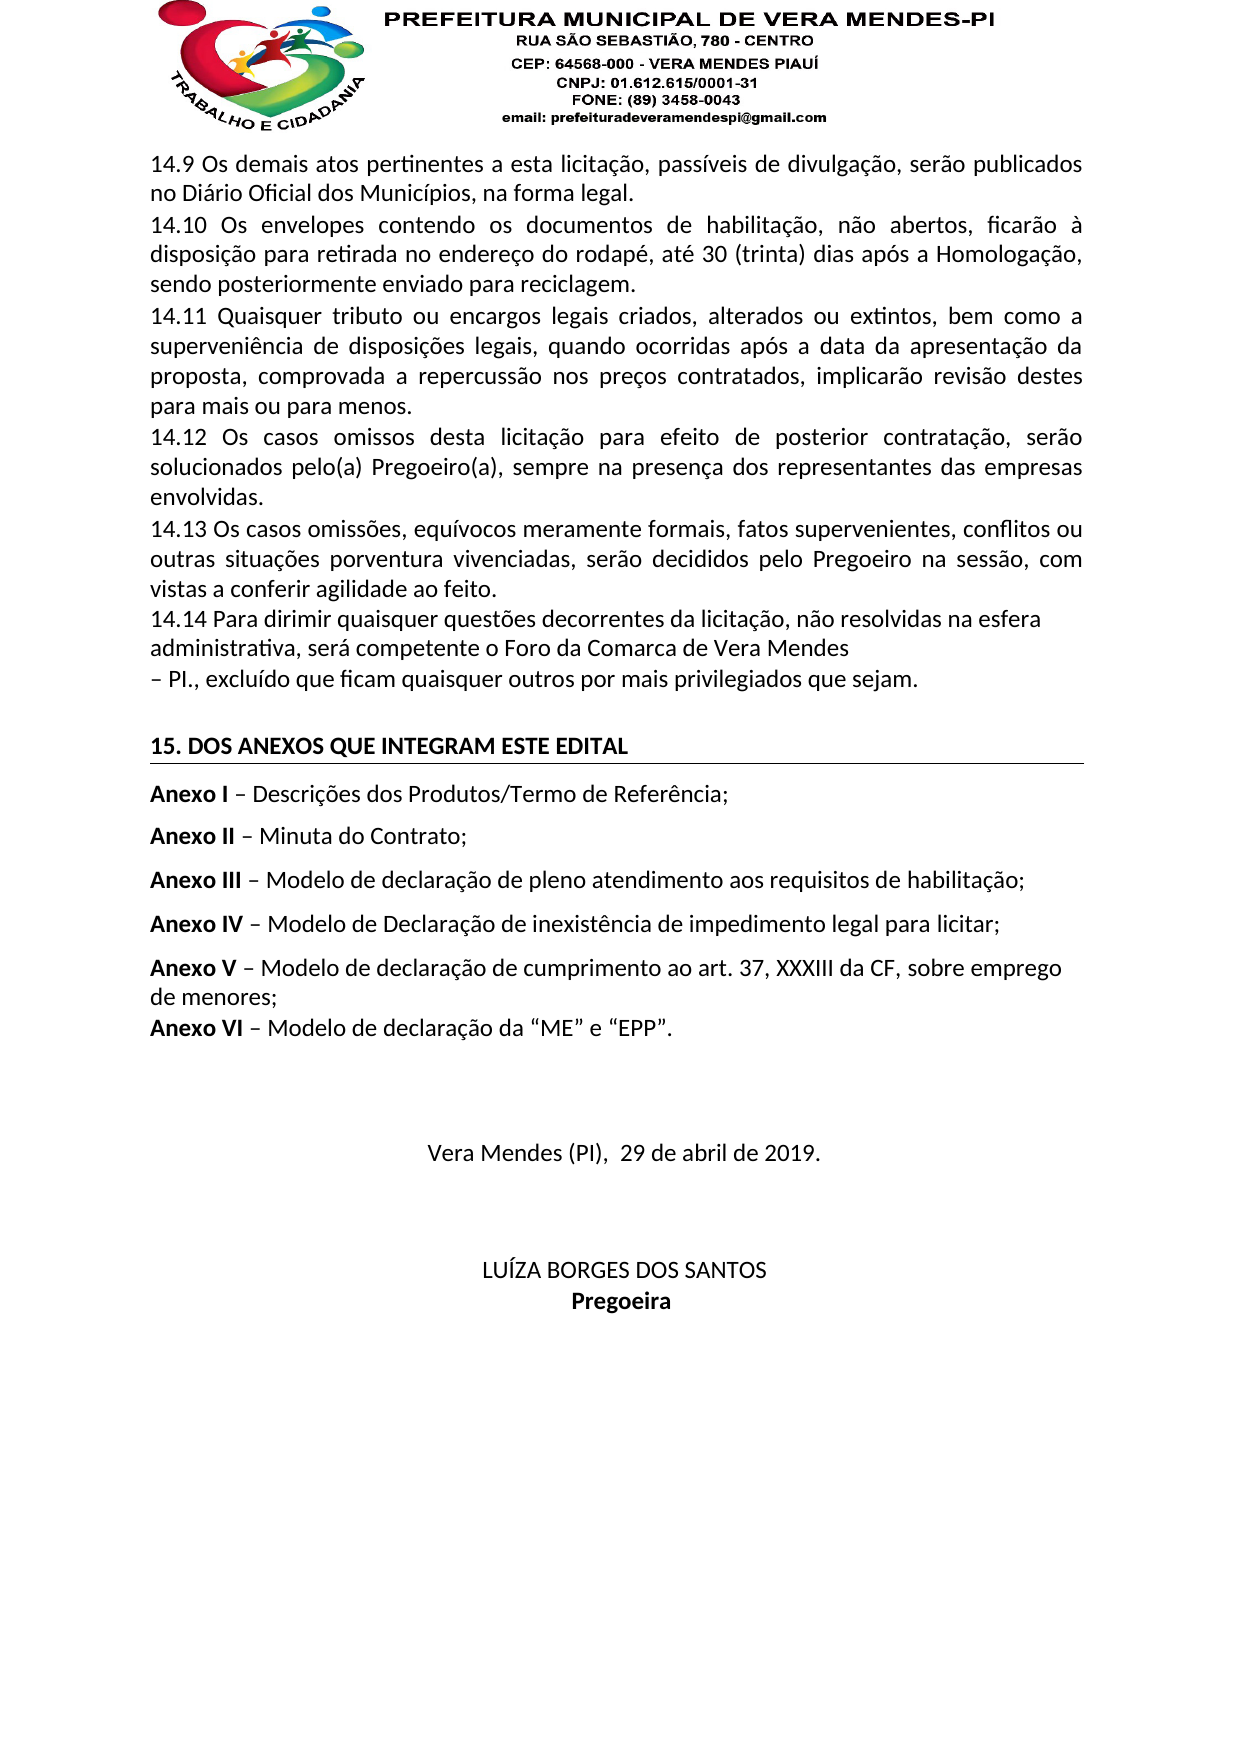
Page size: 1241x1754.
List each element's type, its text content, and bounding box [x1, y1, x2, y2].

text Anexo V – Modelo de declaração de cumprimento ao art. 37, XXXIII da CF, sobre emprego de menores; [150, 952, 1084, 1012]
text 14.12 Os casos omissos desta licitação para efeito de posterior contratação, serão solucionados pelo(a) Pregoeiro(a), sempre na presença dos representantes das empresas envolvidas. [150, 422, 1084, 512]
picture [150, 0, 1036, 133]
text Anexo III – Modelo de declaração de pleno atendimento aos requisitos de habilitação; [150, 865, 1084, 895]
text 14.9 Os demais atos pertinentes a esta licitação, passíveis de divulgação, serão publicados no Diário Oficial dos Municípios, na forma legal. [150, 148, 1084, 208]
text Anexo IV – Modelo de Declaração de inexistência de impedimento legal para licitar; [150, 908, 1084, 938]
text 14.10 Os envelopes contendo os documentos de habilitação, não abertos, ficarão à disposição para retirada no endereço do rodapé, até 30 (trinta) dias após a Homologação, sendo posteriormente enviado para reciclagem. [150, 209, 1084, 299]
text 14.11 Quaisquer tributo ou encargos legais criados, alterados ou extintos, bem como a superveniência de disposições legais, quando ocorridas após a data da apresentação da proposta, comprovada a repercussão nos preços contratados, implicarão revisão destes para mais ou para menos. [150, 301, 1084, 421]
text – PI., excluído que ficam quaisquer outros por mais privilegiados que sejam. [150, 663, 1084, 694]
text Vera Mendes (PI), 29 de abril de 2019. [150, 1137, 1099, 1168]
text Anexo II – Minuta do Contrato; [150, 820, 1084, 851]
text LUÍZA BORGES DOS SANTOS [150, 1254, 1099, 1285]
text 15. DOS ANEXOS QUE INTEGRAM ESTE EDITAL [150, 731, 1084, 763]
text Pregoeira [150, 1285, 1093, 1315]
text 14.14 Para dirimir quaisquer questões decorrentes da licitação, não resolvidas na esfera administrativa, será competente o Foro da Comarca de Vera Mendes [150, 603, 1084, 663]
text 14.13 Os casos omissões, equívocos meramente formais, fatos supervenientes, conflitos ou outras situações porventura vivenciadas, serão decididos pelo Pregoeiro na sessão, com vistas a conferir agilidade ao feito. [150, 513, 1084, 603]
text Anexo VI – Modelo de declaração da “ME” e “EPP”. [150, 1012, 1093, 1042]
text Anexo I – Descrições dos Produtos/Termo de Referência; [150, 778, 1084, 808]
